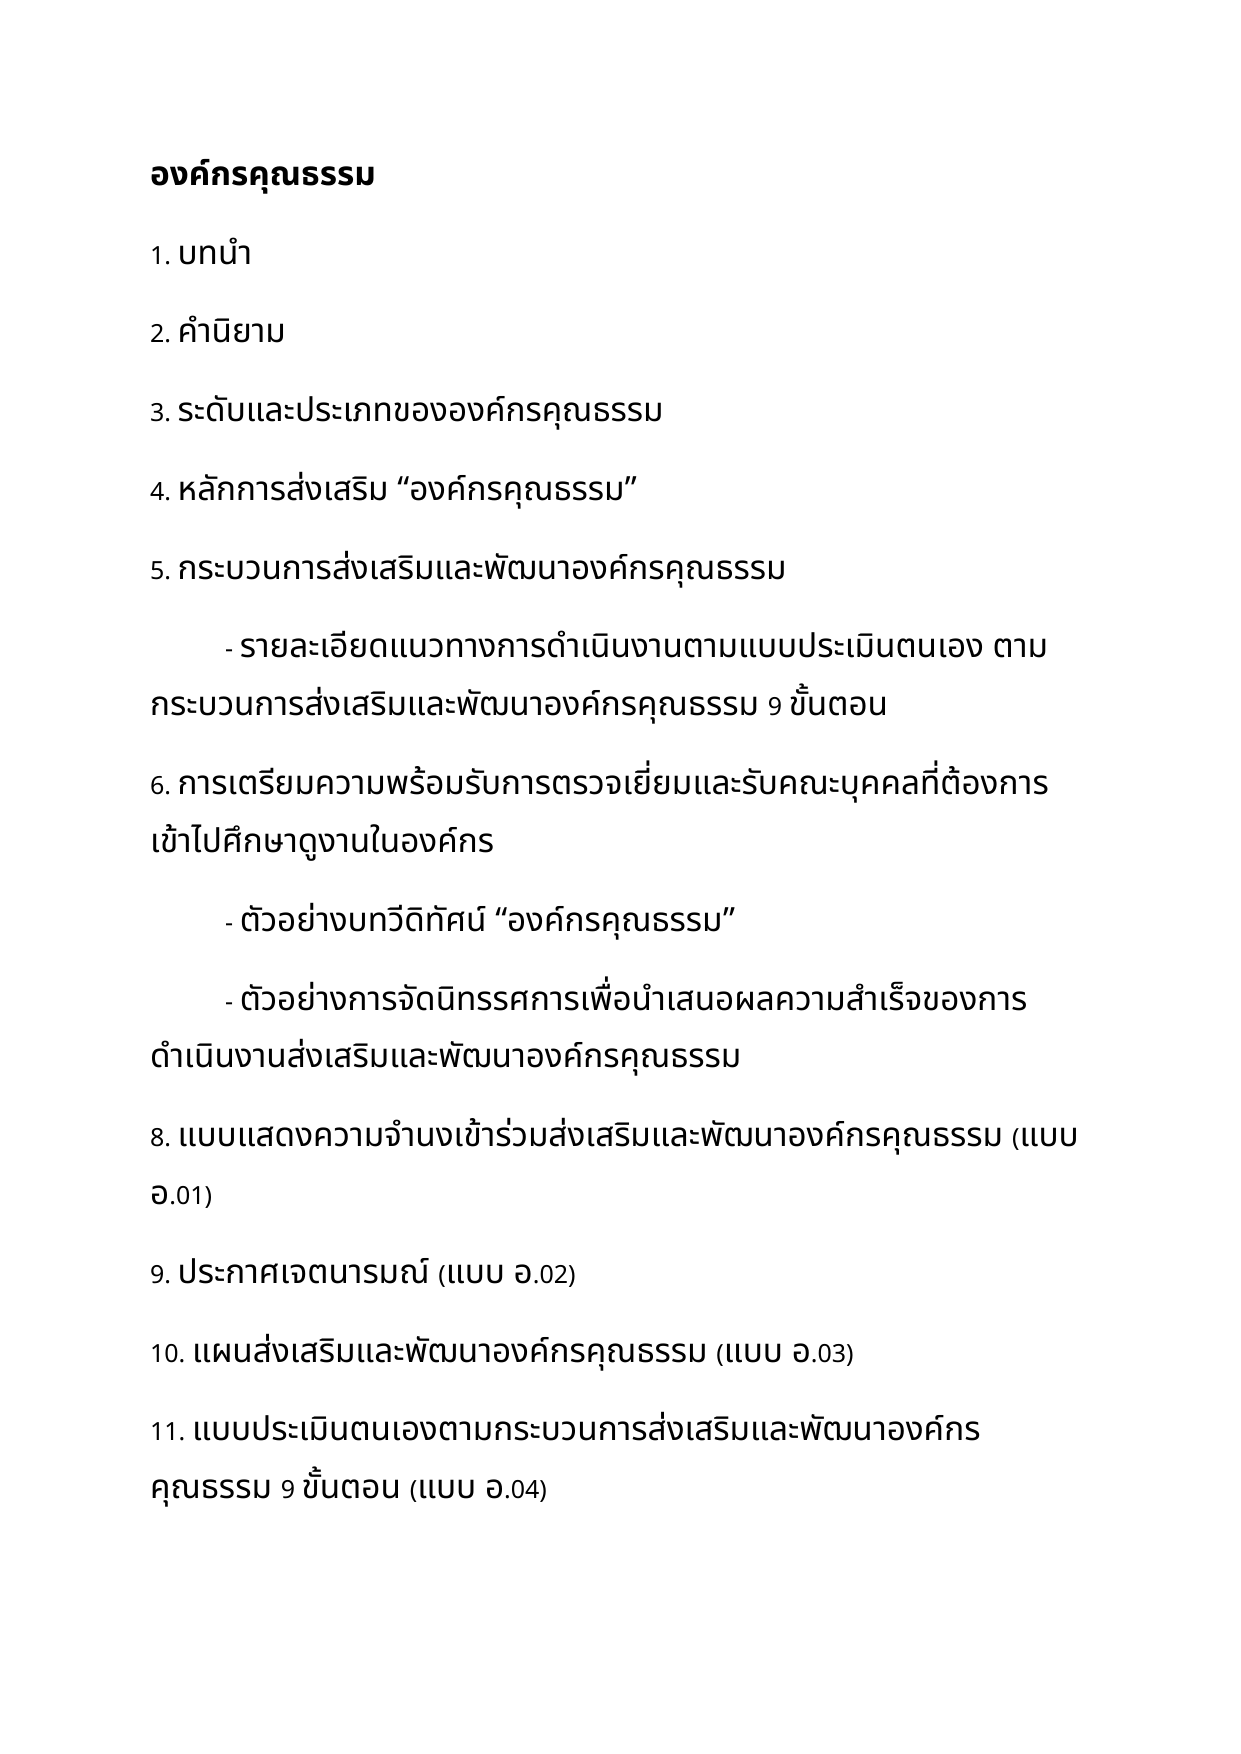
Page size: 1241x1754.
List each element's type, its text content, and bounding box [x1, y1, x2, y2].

text 5. กระบวนการส่งเสริมและพัฒนาองค์กรคุณธรรม [150, 544, 1090, 594]
text - ตัวอย่างบทวีดิทัศน์ “องค์กรคุณธรรม” [150, 896, 1090, 946]
text 6. การเตรียมความพร้อมรับการตรวจเยี่ยมและรับคณะบุคคลที่ต้องการเข้าไปศึกษาดูงานในองค์กร [150, 759, 1090, 867]
text - ตัวอย่างการจัดนิทรรศการเพื่อนำเสนอผลความสำเร็จของการดำเนินงานส่งเสริมและพัฒนาองค์กรคุณธรรม [150, 974, 1090, 1083]
text 2. คำนิยาม [150, 307, 1090, 358]
text 1. บทนำ [150, 229, 1090, 279]
text องค์กรคุณธรรม [150, 150, 1090, 200]
text 11. แบบประเมินตนเองตามกระบวนการส่งเสริมและพัฒนาองค์กรคุณธรรม 9 ขั้นตอน (แบบ อ.04) [150, 1405, 1090, 1514]
text 10. แผนส่งเสริมและพัฒนาองค์กรคุณธรรม (แบบ อ.03) [150, 1327, 1090, 1377]
text 9. ประกาศเจตนารมณ์ (แบบ อ.02) [150, 1248, 1090, 1298]
text 8. แบบแสดงความจำนงเข้าร่วมส่งเสริมและพัฒนาองค์กรคุณธรรม (แบบ อ.01) [150, 1111, 1090, 1219]
text - รายละเอียดแนวทางการดำเนินงานตามแบบประเมินตนเอง ตามกระบวนการส่งเสริมและพัฒนาองค์กรคุณธรรม 9 ขั้นตอน [150, 622, 1090, 731]
text 3. ระดับและประเภทขององค์กรคุณธรรม [150, 386, 1090, 437]
text 4. หลักการส่งเสริม “องค์กรคุณธรรม” [150, 465, 1090, 515]
